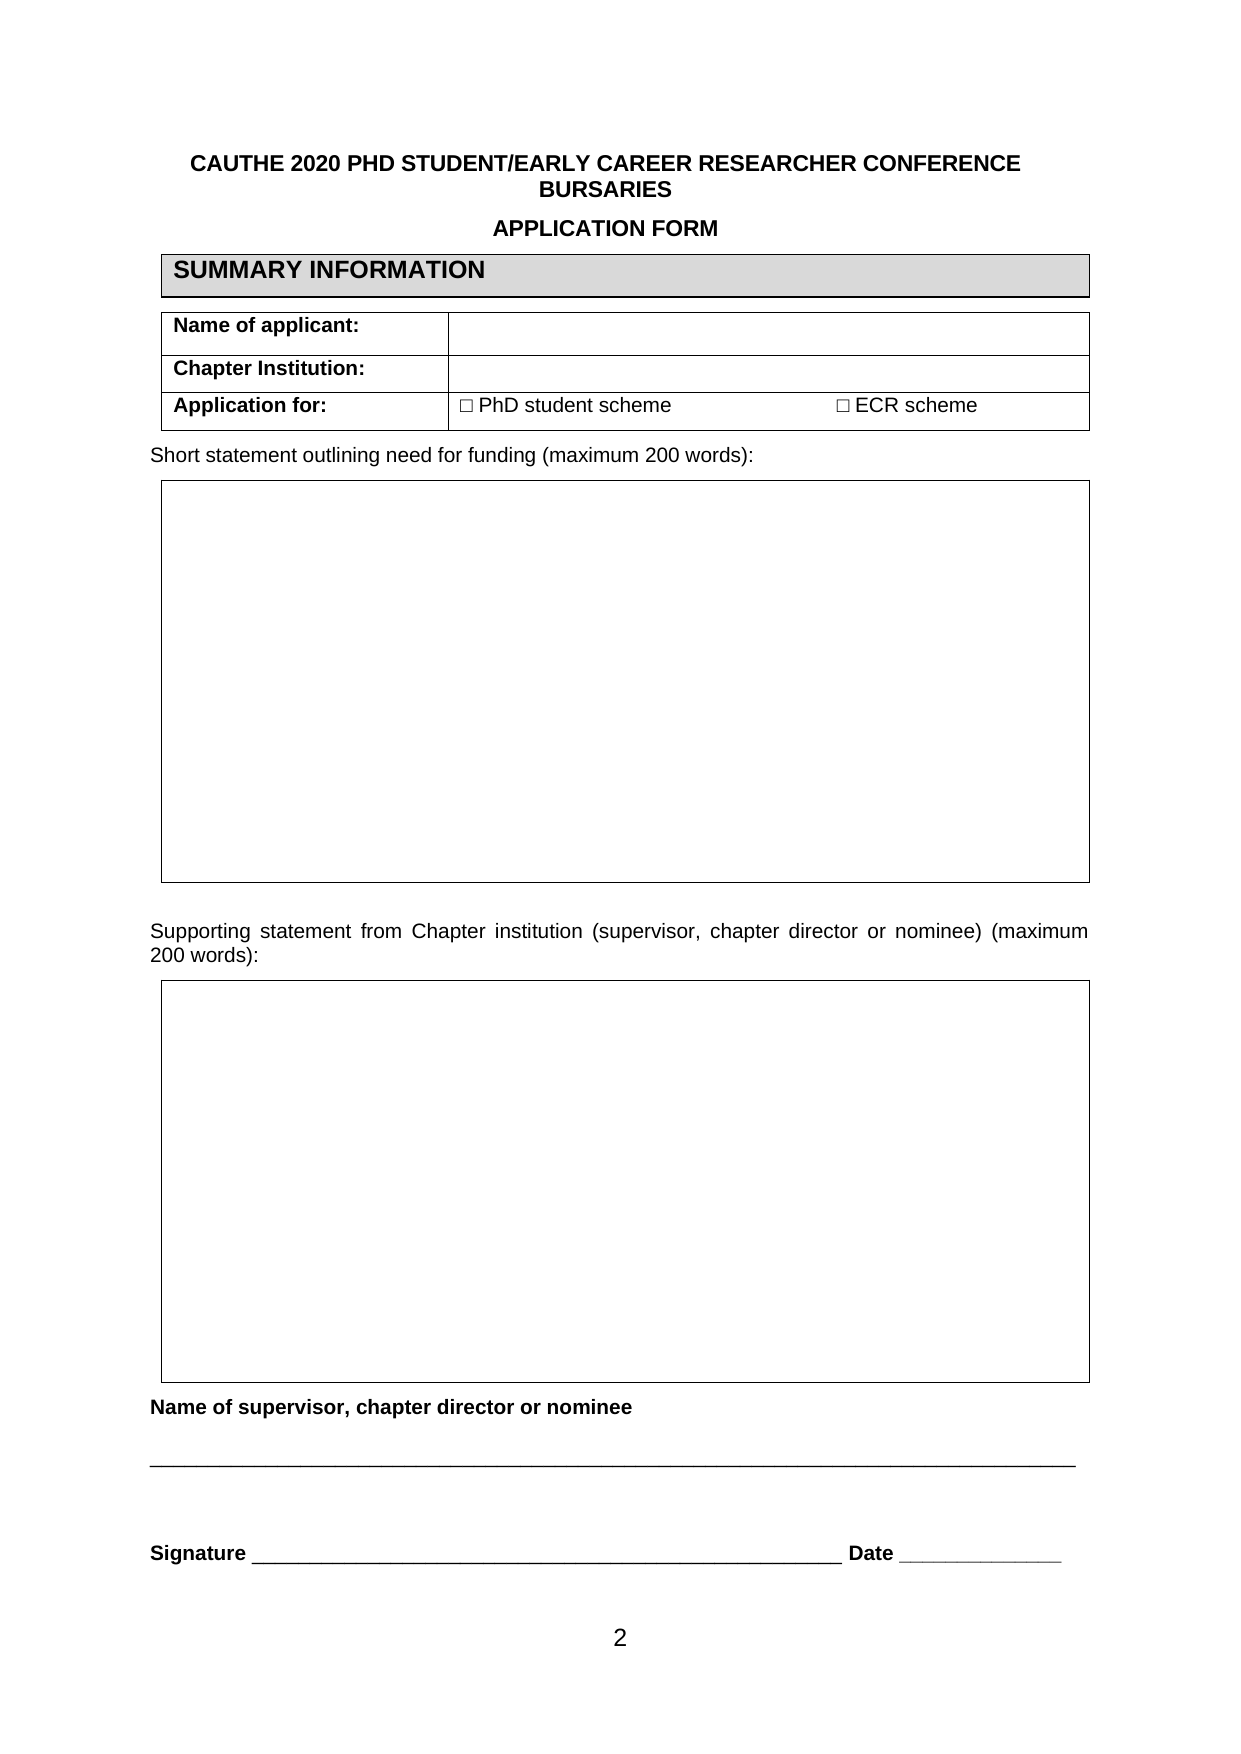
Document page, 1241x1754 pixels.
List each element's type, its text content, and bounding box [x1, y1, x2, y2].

table_header SUMMARY INFORMATION [162, 255, 1089, 296]
table_header [162, 981, 1089, 1382]
table_cell [449, 356, 1089, 392]
text CAUTHE 2020 PHD STUDENT/EARLY CAREER RESEARCHER CONFERENCE BURSARIES [150, 150, 1061, 203]
table_cell Chapter Institution: [162, 356, 448, 392]
text Signature ___________________________________________________ Date ______________ [150, 1541, 1090, 1564]
text ________________________________________________________________________________ [150, 1444, 1090, 1468]
table_cell □ PhD student scheme □ ECR scheme [449, 393, 1089, 429]
table_header Name of applicant: [162, 313, 448, 354]
text Short statement outlining need for funding (maximum 200 words): [150, 443, 1090, 467]
table_header [162, 481, 1089, 882]
table_cell Application for: [162, 393, 448, 429]
table_header [449, 313, 1089, 354]
text APPLICATION FORM [150, 215, 1061, 242]
text Supporting statement from Chapter institution (supervisor, chapter director or nominee) (maximum 200 words): [150, 919, 1090, 967]
text Name of supervisor, chapter director or nominee [150, 1395, 1090, 1419]
